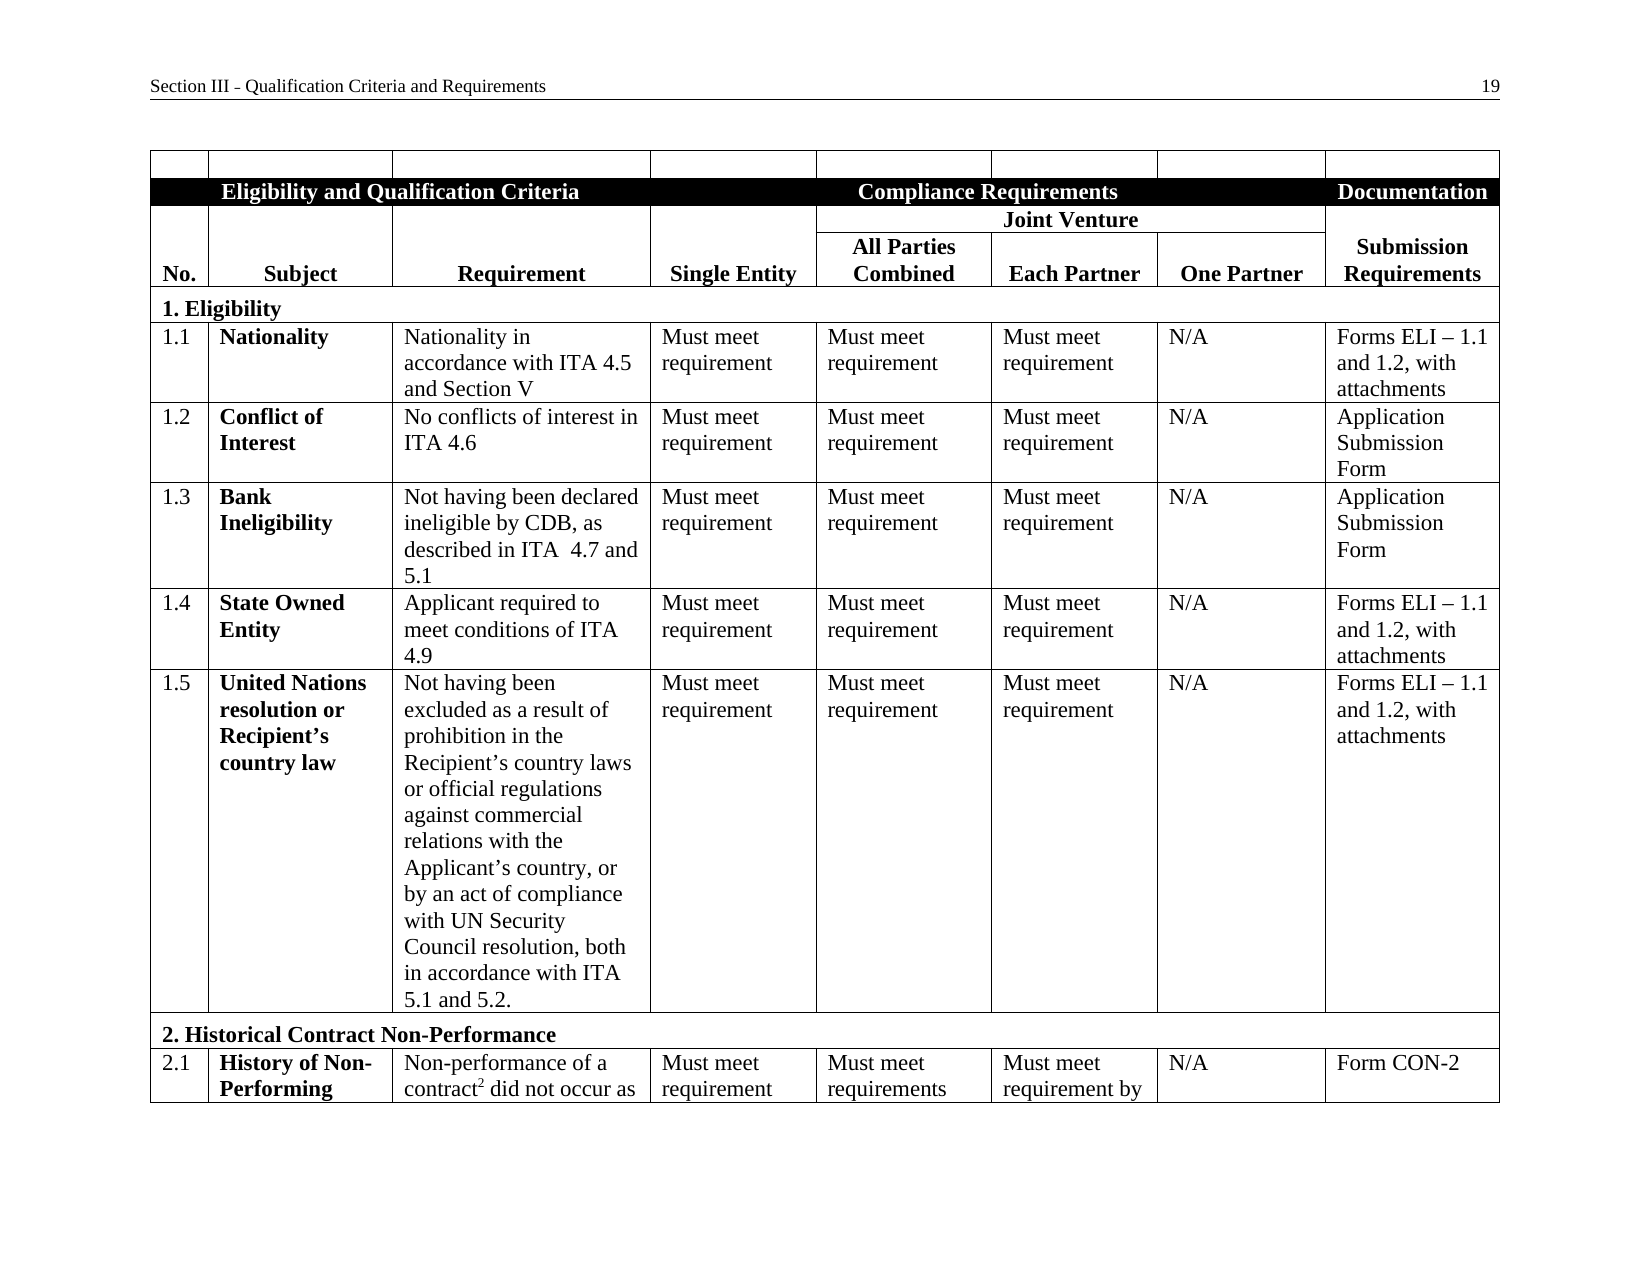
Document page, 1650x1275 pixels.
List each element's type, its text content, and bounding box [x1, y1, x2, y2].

table_cell Must meet requirement [992, 589, 1157, 668]
table_cell Forms ELI – 1.1 and 1.2, with attachments [1326, 589, 1499, 668]
table_header [209, 151, 392, 177]
table_cell Must meet requirements [817, 1049, 991, 1102]
table_cell No. [151, 206, 208, 286]
table_cell Single Entity [651, 206, 816, 286]
table_cell Applicant required to meet conditions of ITA 4.9 [393, 589, 650, 668]
table_cell 1. Eligibility [151, 287, 1499, 322]
table_cell Nationality [209, 323, 392, 402]
table_cell Must meet requirement by itself [992, 1049, 1157, 1102]
table_header [651, 151, 816, 177]
table_cell Forms ELI – 1.1 and 1.2, with attachments [1326, 323, 1499, 402]
table_cell State Owned Entity [209, 589, 392, 668]
table_cell Submission Requirements [1326, 206, 1499, 286]
table_cell 1.5 [151, 670, 208, 1012]
table_cell No conflicts of interest in ITA 4.6 [393, 403, 650, 482]
table_cell Must meet requirement [992, 323, 1157, 402]
table_cell History of Non-Performing Contracts [209, 1049, 392, 1102]
table_cell Must meet requirement [992, 403, 1157, 482]
table_cell 2.1 [151, 1049, 208, 1102]
table_cell N/A [1158, 323, 1325, 402]
table_cell Nationality in accordance with ITA 4.5 and Section V [393, 323, 650, 402]
table_cell Subject [209, 206, 392, 286]
table_cell Must meet requirement [817, 670, 991, 1012]
table_header [992, 151, 1157, 177]
table_cell N/A [1158, 589, 1325, 668]
table_cell 1.3 [151, 483, 208, 588]
table_header [393, 151, 650, 177]
table_cell Requirement [393, 206, 650, 286]
table_header [151, 151, 208, 177]
table_cell Joint Venture [817, 206, 1325, 232]
table_cell Must meet requirement [651, 483, 816, 588]
table_cell United Nations resolution or Recipient’s country law [209, 670, 392, 1012]
table_cell Non-performance of a contract did not occur as a result of contractor’s default since 1st January [insert year]. [393, 1049, 650, 1102]
table_cell Conflict of Interest [209, 403, 392, 482]
table_cell N/A [1158, 483, 1325, 588]
table_cell Eligibility and Qualification Criteria [151, 179, 650, 205]
table_cell Must meet requirement [651, 403, 816, 482]
table_cell Must meet requirement [992, 483, 1157, 588]
table_cell Documentation [1326, 179, 1499, 205]
table_cell Not having been declared ineligible by CDB, as described in ITA 4.7 and 5.1 [393, 483, 650, 588]
table_header [1158, 151, 1325, 177]
table_cell 1.1 [151, 323, 208, 402]
table_cell Must meet requirement [651, 670, 816, 1012]
table_cell Must meet requirement [817, 589, 991, 668]
table_cell Must meet requirement [651, 1049, 816, 1102]
table_cell One Partner [1158, 233, 1325, 286]
table_cell N/A [1158, 403, 1325, 482]
table_cell Not having been excluded as a result of prohibition in the Recipient’s country laws or official regulations against commercial relations with the Applicant’s country, or by an act of compliance with UN Security Council resolution, both in accordance with ITA 5.1 and 5.2. [393, 670, 650, 1012]
table_cell Must meet requirement [651, 323, 816, 402]
table_cell N/A [1158, 670, 1325, 1012]
table_cell All Parties Combined [817, 233, 991, 286]
table_cell 2. Historical Contract Non-Performance [151, 1013, 1499, 1048]
table_cell Form CON-2 [1326, 1049, 1499, 1102]
table_cell Application Submission Form [1326, 403, 1499, 482]
table_header [817, 151, 991, 177]
table_cell Bank Ineligibility [209, 483, 392, 588]
table_cell Each Partner [992, 233, 1157, 286]
table_cell Must meet requirement [817, 483, 991, 588]
table_cell N/A [1158, 1049, 1325, 1102]
table_cell Must meet requirement [651, 589, 816, 668]
table_cell Forms ELI – 1.1 and 1.2, with attachments [1326, 670, 1499, 1012]
table_cell Compliance Requirements [651, 179, 1325, 205]
table_cell 1.4 [151, 589, 208, 668]
table_cell Application Submission Form [1326, 483, 1499, 588]
table_cell 1.2 [151, 403, 208, 482]
table_cell Must meet requirement [817, 403, 991, 482]
table_cell Must meet requirement [992, 670, 1157, 1012]
table_header [1326, 151, 1499, 177]
table_cell Must meet requirement [817, 323, 991, 402]
